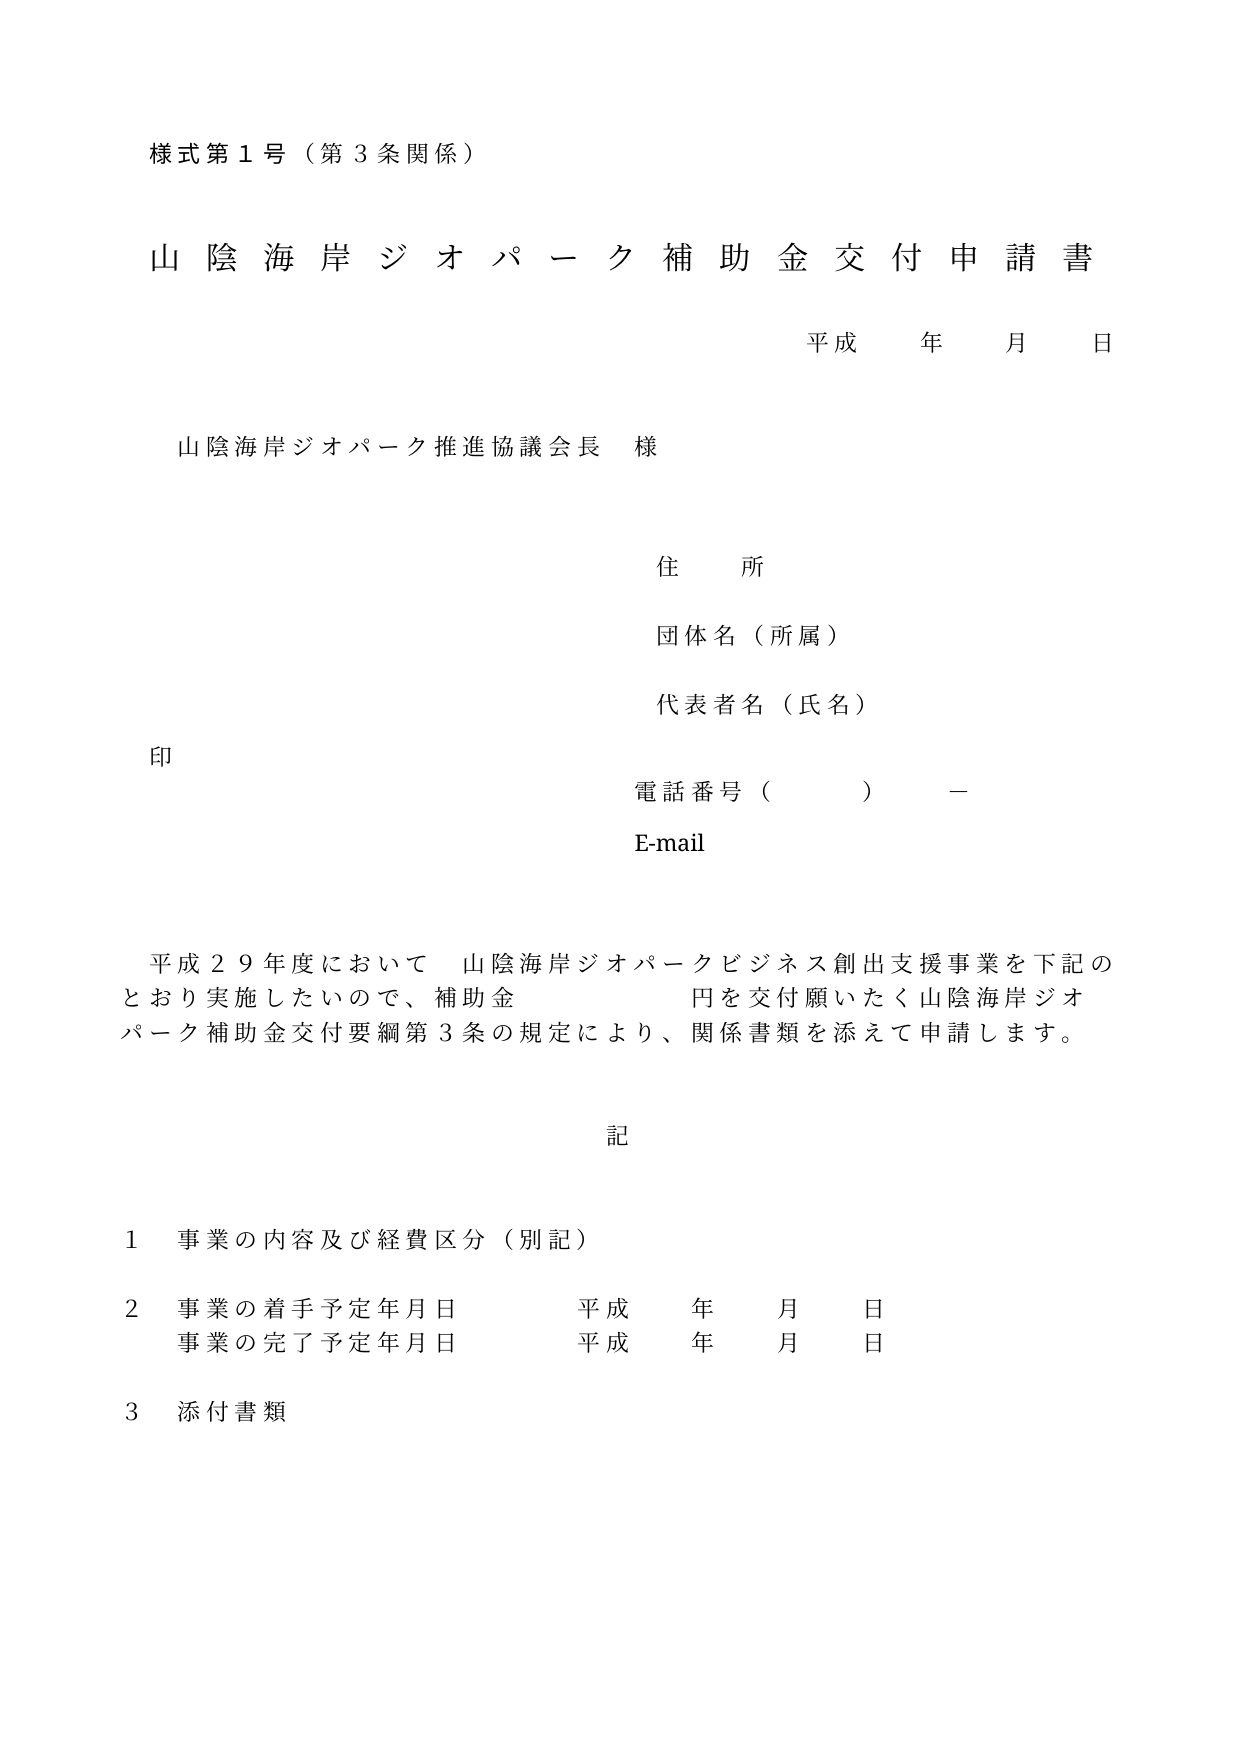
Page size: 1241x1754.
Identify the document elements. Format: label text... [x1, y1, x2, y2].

text １ 事業の内容及び経費区分（別記） [121, 1222, 1119, 1256]
text 記 [121, 1118, 1119, 1153]
text ３ 添付書類 [121, 1394, 1119, 1429]
text 団体名（所属） [121, 601, 1119, 670]
text 山陰海岸ジオパーク推進協議会長 様 [121, 429, 1119, 463]
text 事業の完了予定年月日 平成 年 月 日 [121, 1325, 1119, 1360]
text 山陰海岸ジオパーク補助金交付申請書 [121, 222, 1119, 291]
text 電話番号（ ） － [121, 773, 1119, 808]
text 様式第１号（第３条関係） [121, 118, 1119, 187]
text ２ 事業の着手予定年月日 平成 年 月 日 [121, 1291, 1119, 1325]
text 住 所 [121, 532, 1119, 601]
text 代表者名（氏名） 印 [121, 670, 1119, 773]
text 平成２９年度において 山陰海岸ジオパークビジネス創出支援事業を下記のとおり実施したいので、補助金 円を交付願いたく山陰海岸ジオパーク補助金交付要綱第３条の規定により、関係書類を添えて申請します。 [121, 946, 1119, 1049]
text E-mail [121, 808, 1119, 877]
text 平成 年 月 日 [121, 325, 1119, 360]
